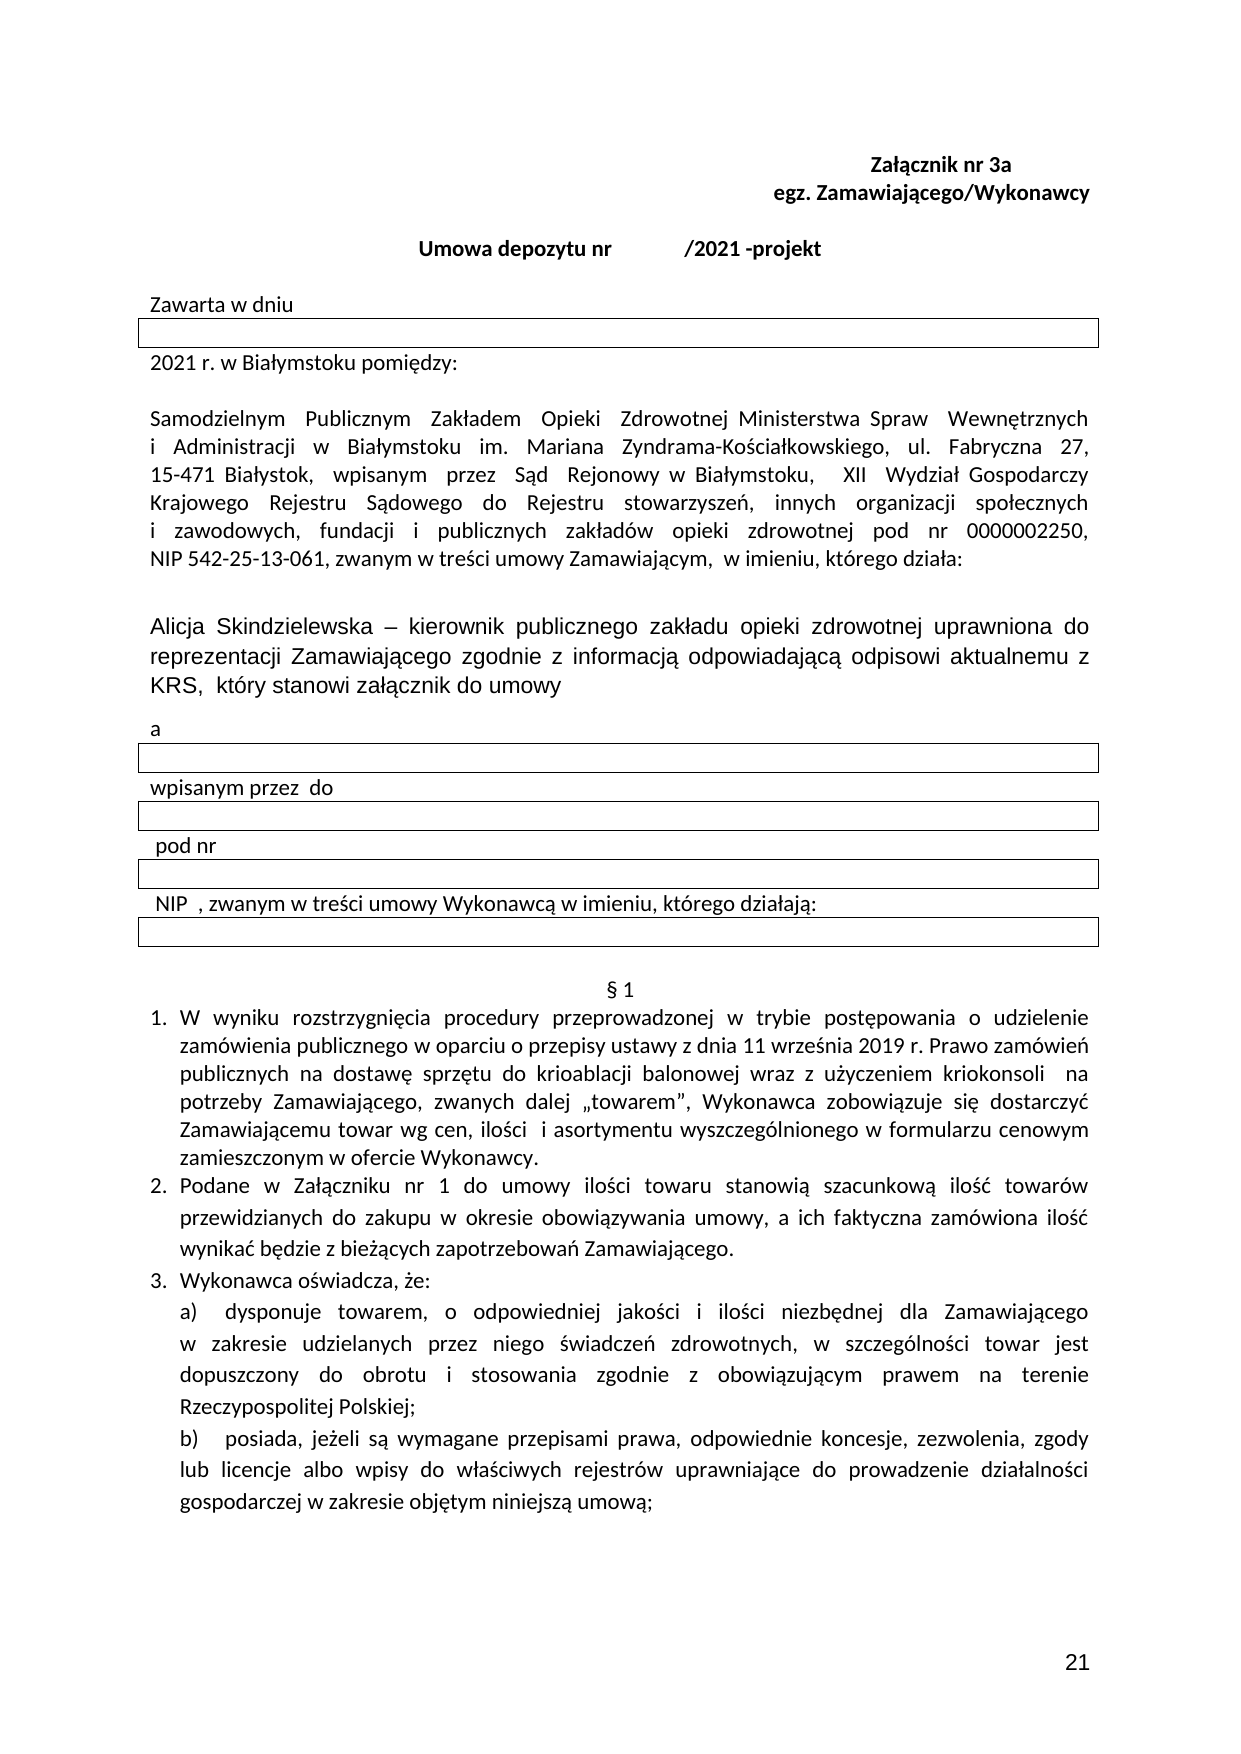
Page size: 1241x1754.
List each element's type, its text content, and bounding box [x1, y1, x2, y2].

table_header [139, 860, 1098, 888]
text NIP , zwanym w treści umowy Wykonawcą w imieniu, którego działają: [150, 889, 1090, 917]
list Wykonawca oświadcza, że: [150, 1266, 1090, 1294]
text Samodzielnym Publicznym Zakładem Opieki Zdrowotnej Ministerstwa Spraw Wewnętrznych i Administracji w Białymstoku im. Mariana Zyndrama-Kościałkowskiego, ul. Fabryczna 27, 15-471 Białystok, wpisanym przez Sąd Rejonowy w Białymstoku, XII Wydział Gospodarczy Krajowego Rejestru Sądowego do Rejestru stowarzyszeń, innych organizacji społecznych i zawodowych, fundacji i publicznych zakładów opieki zdrowotnej pod nr 0000002250, NIP 542-25-13-061, zwanym w treści umowy Zamawiającym, w imieniu, którego działa: [150, 404, 1090, 572]
text Załącznik nr 3a [150, 150, 1090, 178]
text Umowa depozytu nr /2021 -projekt [150, 234, 1090, 262]
text wpisanym przez do [150, 773, 1090, 801]
text 2021 r. w Białymstoku pomiędzy: [150, 348, 1090, 376]
table_header [139, 802, 1098, 830]
text § 1 [150, 975, 1090, 1003]
list Podane w Załączniku nr 1 do umowy ilości towaru stanowią szacunkową ilość towarów przewidzianych do zakupu w okresie obowiązywania umowy, a ich faktyczna zamówiona ilość wynikać będzie z bieżących zapotrzebowań Zamawiającego. [150, 1171, 1090, 1262]
text pod nr [150, 831, 1090, 859]
text a) dysponuje towarem, o odpowiedniej jakości i ilości niezbędnej dla Zamawiającego w zakresie udzielanych przez niego świadczeń zdrowotnych, w szczególności towar jest dopuszczony do obrotu i stosowania zgodnie z obowiązującym prawem na terenie Rzeczypospolitej Polskiej; [179, 1297, 1090, 1420]
table_header [139, 319, 1098, 347]
text Zawarta w dniu [150, 290, 1090, 318]
text a [150, 714, 1090, 742]
text Alicja Skindzielewska – kierownik publicznego zakładu opieki zdrowotnej uprawniona do reprezentacji Zamawiającego zgodnie z informacją odpowiadającą odpisowi aktualnemu z KRS, który stanowi załącznik do umowy [150, 613, 1090, 699]
table_header [139, 918, 1098, 946]
text b) posiada, jeżeli są wymagane przepisami prawa, odpowiednie koncesje, zezwolenia, zgody lub licencje albo wpisy do właściwych rejestrów uprawniające do prowadzenie działalności gospodarczej w zakresie objętym niniejszą umową; [179, 1424, 1090, 1515]
list W wyniku rozstrzygnięcia procedury przeprowadzonej w trybie postępowania o udzielenie zamówienia publicznego w oparciu o przepisy ustawy z dnia 11 września 2019 r. Prawo zamówień publicznych na dostawę sprzętu do krioablacji balonowej wraz z użyczeniem kriokonsoli na potrzeby Zamawiającego, zwanych dalej „towarem”, Wykonawca zobowiązuje się dostarczyć Zamawiającemu towar wg cen, ilości i asortymentu wyszczególnionego w formularzu cenowym zamieszczonym w ofercie Wykonawcy. [150, 1003, 1090, 1171]
table_header [139, 744, 1098, 772]
text egz. Zamawiającego/Wykonawcy [150, 178, 1090, 206]
